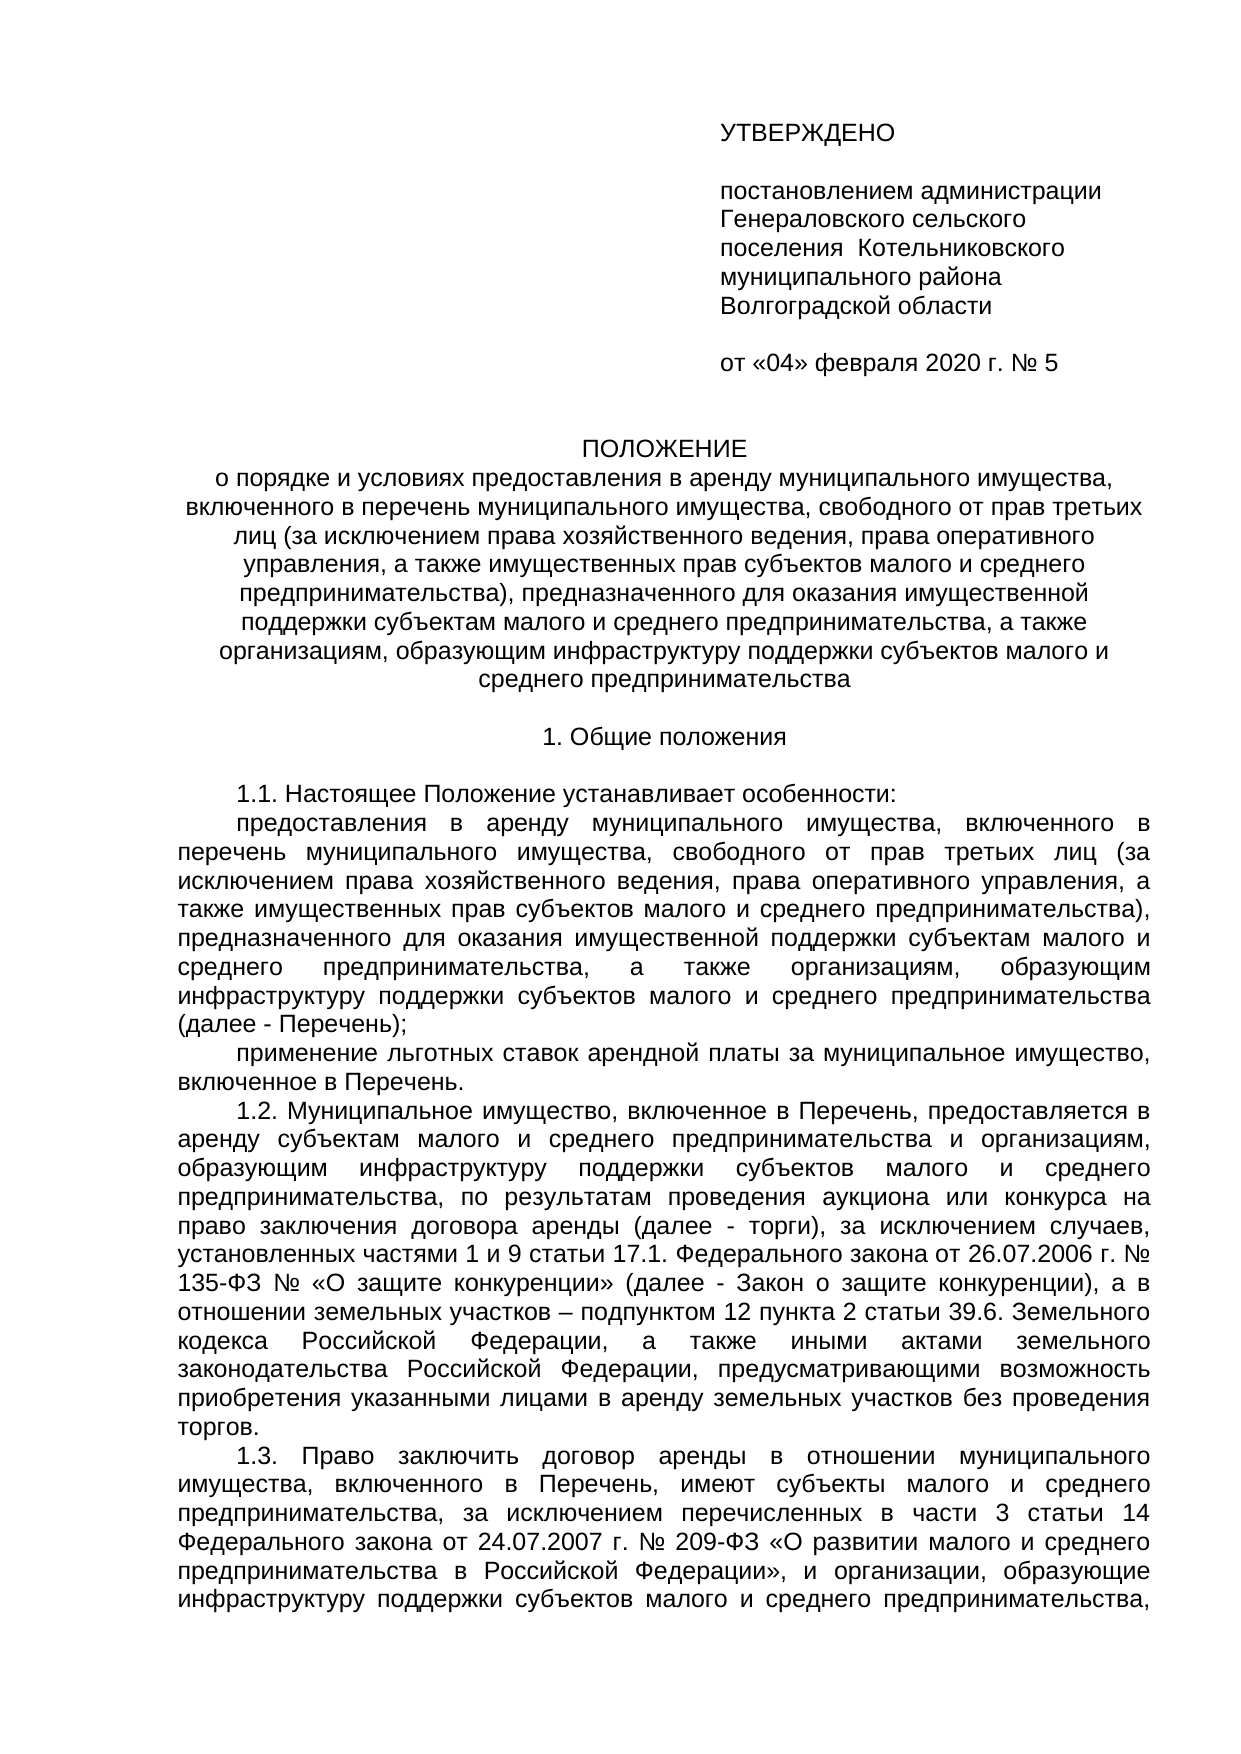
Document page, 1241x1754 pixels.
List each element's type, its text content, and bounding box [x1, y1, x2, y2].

text 1.2. Муниципальное имущество, включенное в Перечень, предоставляется в аренду субъектам малого и среднего предпринимательства и организациям, образующим инфраструктуру поддержки субъектов малого и среднего предпринимательства, по результатам проведения аукциона или конкурса на право заключения договора аренды (далее - торги), за исключением случаев, установленных частями 1 и 9 статьи 17.1. Федерального закона от 26.07.2006 г. № 135-ФЗ № «О защите конкуренции» (далее - Закон о защите конкуренции), а в отношении земельных участков – подпунктом 12 пункта 2 статьи 39.6. Земельного кодекса Российской Федерации, а также иными актами земельного законодательства Российской Федерации, предусматривающими возможность приобретения указанными лицами в аренду земельных участков без проведения торгов. [177, 1096, 1152, 1441]
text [177, 1441, 1152, 1613]
text 1.1. Настоящее Положение устанавливает особенности: [177, 779, 1152, 808]
text ПОЛОЖЕНИЕ [177, 434, 1152, 463]
table_header УТВЕРЖДЕНО постановлением администрации Генераловского сельского поселения Котельниковского муниципального района Волгоградской области от «04» февраля 2020 г. № 5 [709, 118, 1167, 377]
text предоставления в аренду муниципального имущества, включенного в перечень муниципального имущества, свободного от прав третьих лиц (за исключением права хозяйственного ведения, права оперативного управления, а также имущественных прав субъектов малого и среднего предпринимательства), предназначенного для оказания имущественной поддержки субъектам малого и среднего предпринимательства, а также организациям, образующим инфраструктуру поддержки субъектов малого и среднего предпринимательства (далее - Перечень); [177, 808, 1152, 1038]
text 1. Общие положения [177, 722, 1152, 751]
text о порядке и условиях предоставления в аренду муниципального имущества, включенного в перечень муниципального имущества, свободного от прав третьих лиц (за исключением права хозяйственного ведения, права оперативного управления, а также имущественных прав субъектов малого и среднего предпринимательства), предназначенного для оказания имущественной поддержки субъектам малого и среднего предпринимательства, а также организациям, образующим инфраструктуру поддержки субъектов малого и среднего предпринимательства [177, 463, 1152, 693]
text применение льготных ставок арендной платы за муниципальное имущество, включенное в Перечень. [177, 1038, 1152, 1096]
